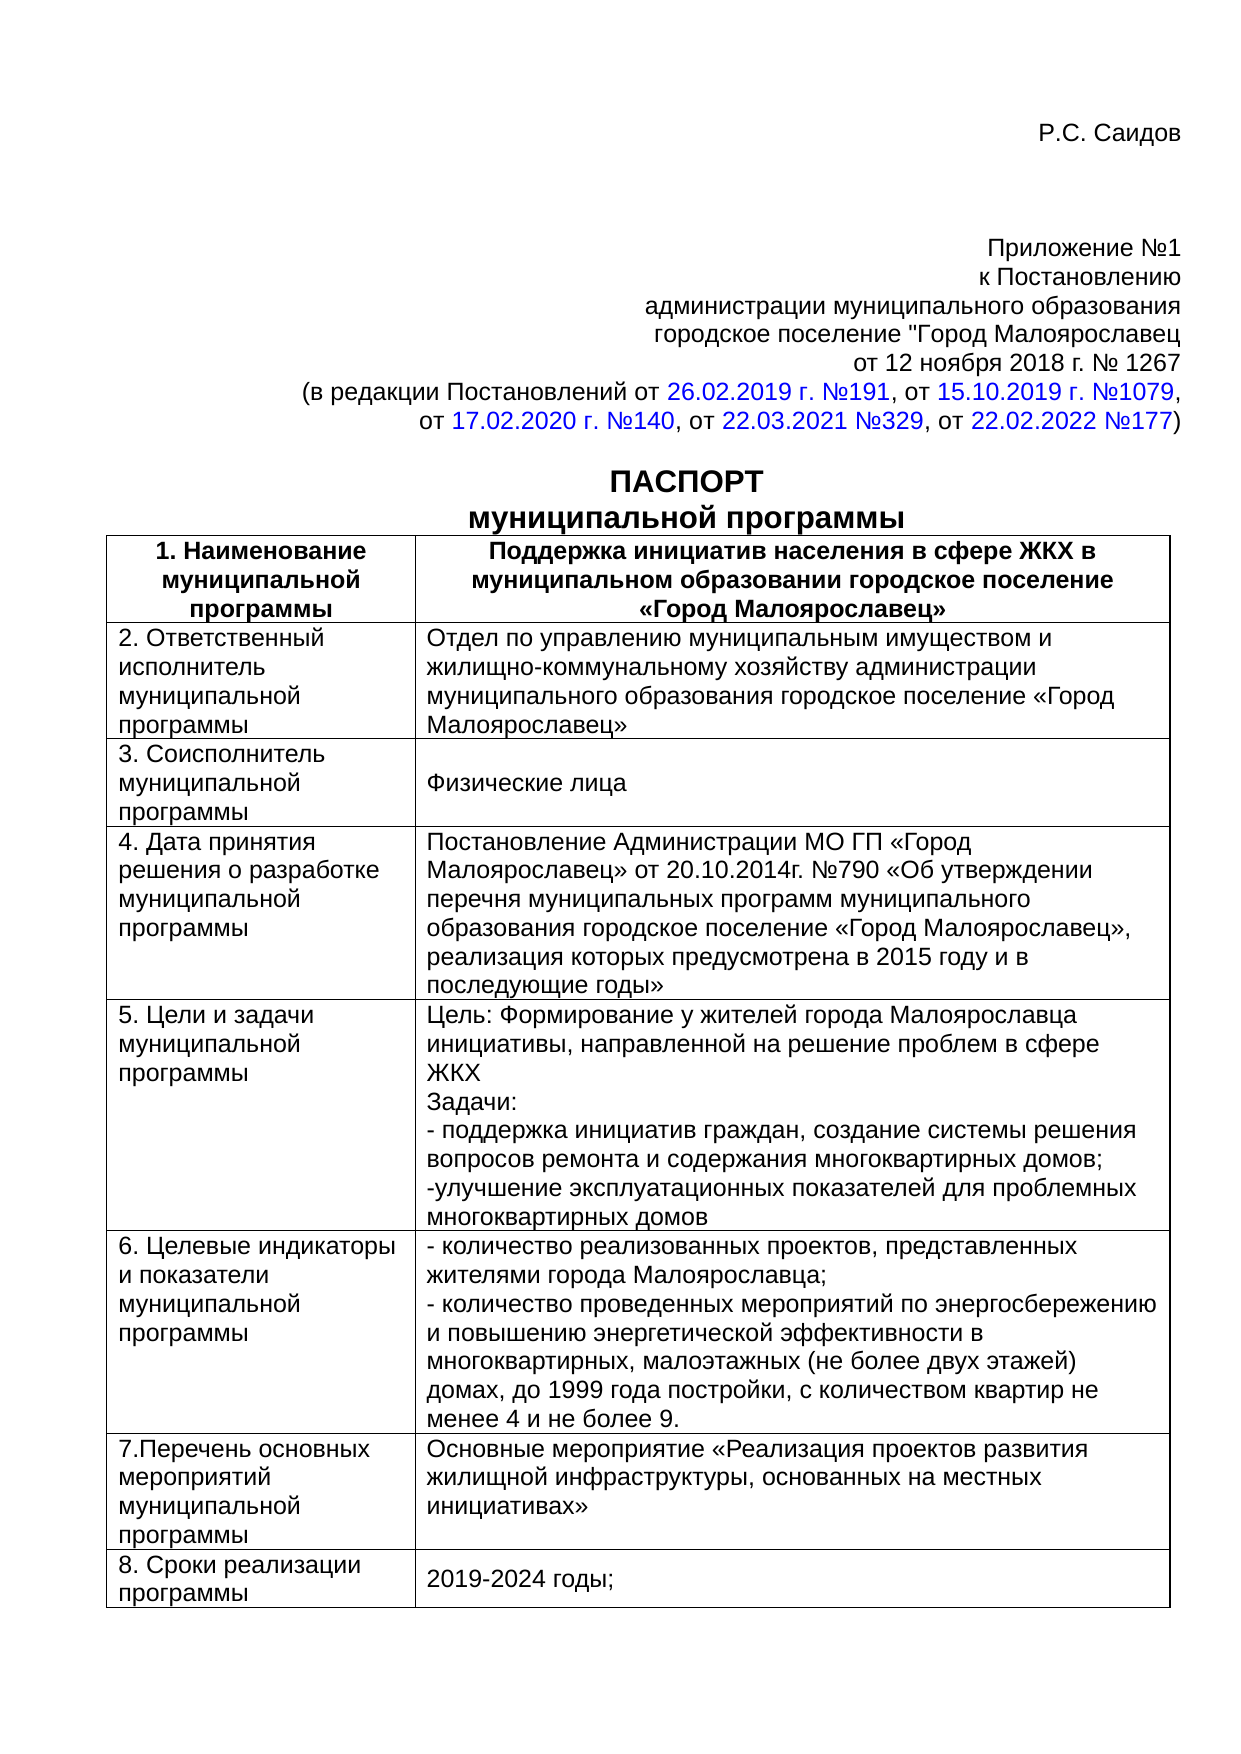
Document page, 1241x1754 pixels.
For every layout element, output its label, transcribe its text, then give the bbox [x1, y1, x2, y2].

table_cell Физические лица [416, 739, 1169, 826]
table_cell Постановление Администрации МО ГП «Город Малоярославец» от 20.10.2014г. №790 «Об утверждении перечня муниципальных программ муниципального образования городское поселение «Город Малоярославец», реализация которых предусмотрена в 2015 году и в последующие годы» [416, 827, 1169, 999]
table_cell Основные мероприятие «Реализация проектов развития жилищной инфраструктуры, основанных на местных инициативах» [416, 1434, 1169, 1548]
table_cell Отдел по управлению муниципальным имуществом и жилищно-коммунальному хозяйству администрации муниципального образования городское поселение «Город Малоярославец» [416, 623, 1169, 738]
text Приложение №1 [118, 233, 1181, 262]
text к Постановлению [118, 262, 1181, 291]
text городское поселение "Город Малоярославец [118, 319, 1181, 348]
table_cell 2. Ответственный исполнитель муниципальной программы [107, 623, 415, 738]
table_cell 5. Цели и задачи муниципальной программы [107, 1000, 415, 1230]
table_header Поддержка инициатив населения в сфере ЖКХ в муниципальном образовании городское поселение «Город Малоярославец» [416, 536, 1169, 622]
table_cell 8. Сроки реализации программы [107, 1550, 415, 1607]
text администрации муниципального образования [118, 291, 1181, 319]
table_cell 3. Соисполнитель муниципальной программы [107, 739, 415, 826]
table_cell 6. Целевые индикаторы и показатели муниципальной программы [107, 1231, 415, 1432]
text ПАСПОРТ [118, 463, 1181, 499]
table_cell 7.Перечень основных мероприятий муниципальной программы [107, 1434, 415, 1548]
table_cell Цель: Формирование у жителей города Малоярославца инициативы, направленной на решение проблем в сфере ЖКХ Задачи: - поддержка инициатив граждан, создание системы решения вопросов ремонта и содержания многоквартирных домов; -улучшение эксплуатационных показателей для проблемных многоквартирных домов [416, 1000, 1169, 1230]
table_header 1. Наименование муниципальной программы [107, 536, 415, 622]
text муниципальной программы [118, 499, 1181, 535]
table_cell 4. Дата принятия решения о разработке муниципальной программы [107, 827, 415, 999]
text от 12 ноября 2018 г. № 1267 [118, 348, 1181, 377]
text Р.С. Саидов [118, 118, 1181, 147]
text (в редакции Постановлений от 26.02.2019 г. №191, от 15.10.2019 г. №1079, от 17.02.2020 г. №140, от 22.03.2021 №329, от 22.02.2022 №177) [118, 377, 1181, 434]
table_cell 2019-2024 годы; [416, 1550, 1169, 1607]
table_cell - количество реализованных проектов, представленных жителями города Малоярославца; - количество проведенных мероприятий по энергосбережению и повышению энергетической эффективности в многоквартирных, малоэтажных (не более двух этажей) домах, до 1999 года постройки, с количеством квартир не менее 4 и не более 9. [416, 1231, 1169, 1432]
